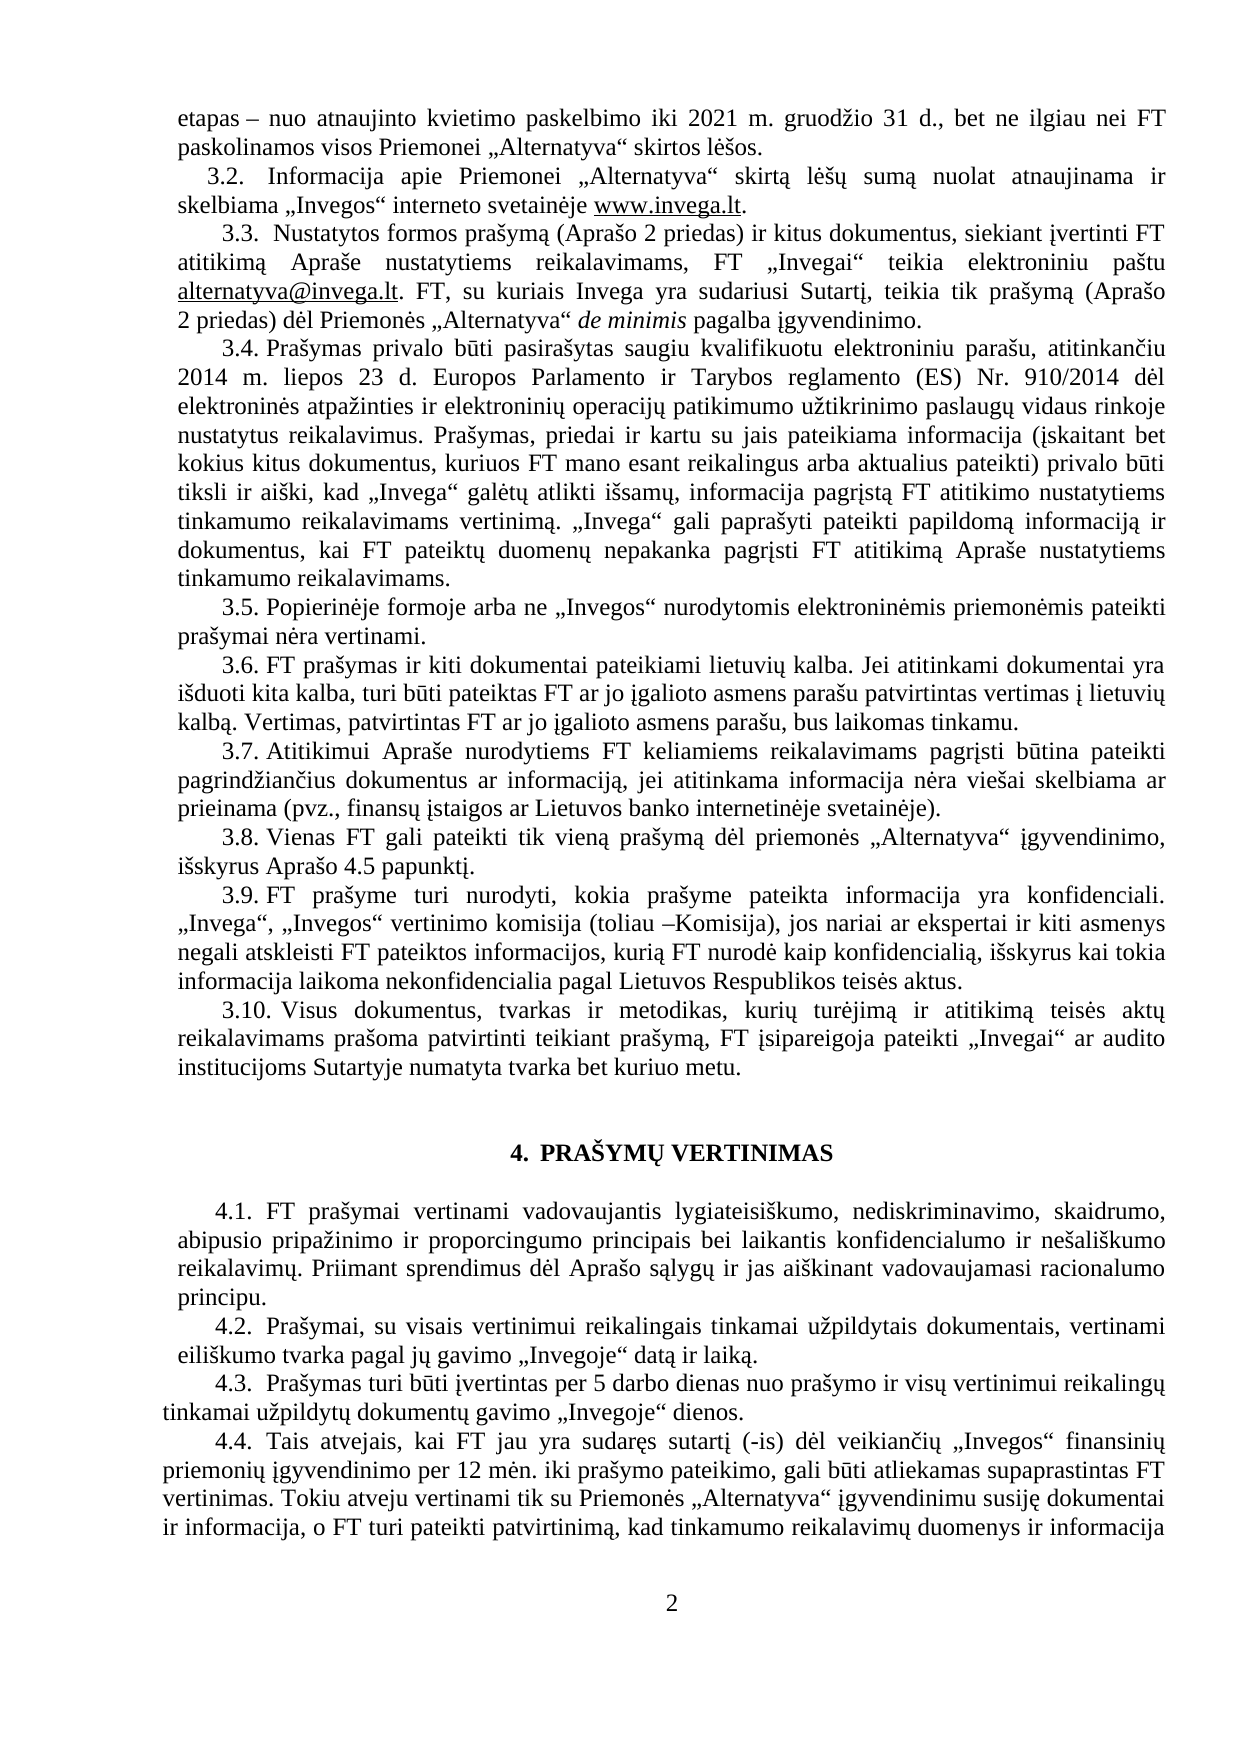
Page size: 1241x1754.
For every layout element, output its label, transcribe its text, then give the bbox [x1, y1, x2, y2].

list Visus dokumentus, tvarkas ir metodikas, kurių turėjimą ir atitikimą teisės aktų reikalavimams prašoma patvirtinti teikiant prašymą, FT įsipareigoja pateikti „Invegai“ ar audito institucijoms Sutartyje numatyta tvarka bet kuriuo metu. [177, 995, 1166, 1081]
list FT prašyme turi nurodyti, kokia prašyme pateikta informacija yra konfidenciali. „Invega“, „Invegos“ vertinimo komisija (toliau –Komisija), jos nariai ar ekspertai ir kiti asmenys negali atskleisti FT pateiktos informacijos, kurią FT nurodė kaip konfidencialią, išskyrus kai tokia informacija laikoma nekonfidencialia pagal Lietuvos Respublikos teisės aktus. [177, 880, 1166, 995]
list Prašymas turi būti įvertintas per 5 darbo dienas nuo prašymo ir visų vertinimui reikalingų tinkamai užpildytų dokumentų gavimo „Invegoje“ dienos. [162, 1368, 1166, 1426]
list Prašymai, su visais vertinimui reikalingais tinkamai užpildytais dokumentais, vertinami eiliškumo tvarka pagal jų gavimo „Invegoje“ datą ir laiką. [177, 1311, 1166, 1368]
list Prašymas privalo būti pasirašytas saugiu kvalifikuotu elektroniniu parašu, atitinkančiu 2014 m. liepos 23 d. Europos Parlamento ir Tarybos reglamento (ES) Nr. 910/2014 dėl elektroninės atpažinties ir elektroninių operacijų patikimumo užtikrinimo paslaugų vidaus rinkoje nustatytus reikalavimus. Prašymas, priedai ir kartu su jais pateikiama informacija (įskaitant bet kokius kitus dokumentus, kuriuos FT mano esant reikalingus arba aktualius pateikti) privalo būti tiksli ir aiški, kad „Invega“ galėtų atlikti išsamų, informacija pagrįstą FT atitikimo nustatytiems tinkamumo reikalavimams vertinimą. „Invega“ gali paprašyti pateikti papildomą informaciją ir dokumentus, kai FT pateiktų duomenų nepakanka pagrįsti FT atitikimą Apraše nustatytiems tinkamumo reikalavimams. [177, 333, 1166, 592]
list Vienas FT gali pateikti tik vieną prašymą dėl priemonės „Alternatyva“ įgyvendinimo, išskyrus Aprašo 4.5 papunktį. [177, 822, 1166, 880]
list FT prašymai vertinami vadovaujantis lygiateisiškumo, nediskriminavimo, skaidrumo, abipusio pripažinimo ir proporcingumo principais bei laikantis konfidencialumo ir nešališkumo reikalavimų. Priimant sprendimus dėl Aprašo sąlygų ir jas aiškinant vadovaujamasi racionalumo principu. [177, 1196, 1166, 1311]
list Atitikimui Apraše nurodytiems FT keliamiems reikalavimams pagrįsti būtina pateikti pagrindžiančius dokumentus ar informaciją, jei atitinkama informacija nėra viešai skelbiama ar prieinama (pvz., finansų įstaigos ar Lietuvos banko internetinėje svetainėje). [177, 736, 1166, 822]
list Nustatytos formos prašymą (Aprašo 2 priedas) ir kitus dokumentus, siekiant įvertinti FT atitikimą Apraše nustatytiems reikalavimams, FT „Invegai“ teikia elektroniniu paštu alternatyva@invega.lt. FT, su kuriais Invega yra sudariusi Sutartį, teikia tik prašymą (Aprašo 2 priedas) dėl Priemonės „Alternatyva“ de minimis pagalba įgyvendinimo. [177, 218, 1166, 333]
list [162, 1426, 1166, 1541]
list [177, 103, 1166, 161]
list PRAŠYMŲ VERTINIMAS [177, 1138, 1166, 1167]
list FT prašymas ir kiti dokumentai pateikiami lietuvių kalba. Jei atitinkami dokumentai yra išduoti kita kalba, turi būti pateiktas FT ar jo įgalioto asmens parašu patvirtintas vertimas į lietuvių kalbą. Vertimas, patvirtintas FT ar jo įgalioto asmens parašu, bus laikomas tinkamu. [177, 650, 1166, 736]
list Popierinėje formoje arba ne „Invegos“ nurodytomis elektroninėmis priemonėmis pateikti prašymai nėra vertinami. [177, 592, 1166, 650]
list Informacija apie Priemonei „Alternatyva“ skirtą lėšų sumą nuolat atnaujinama ir skelbiama „Invegos“ interneto svetainėje www.invega.lt. [177, 161, 1166, 218]
